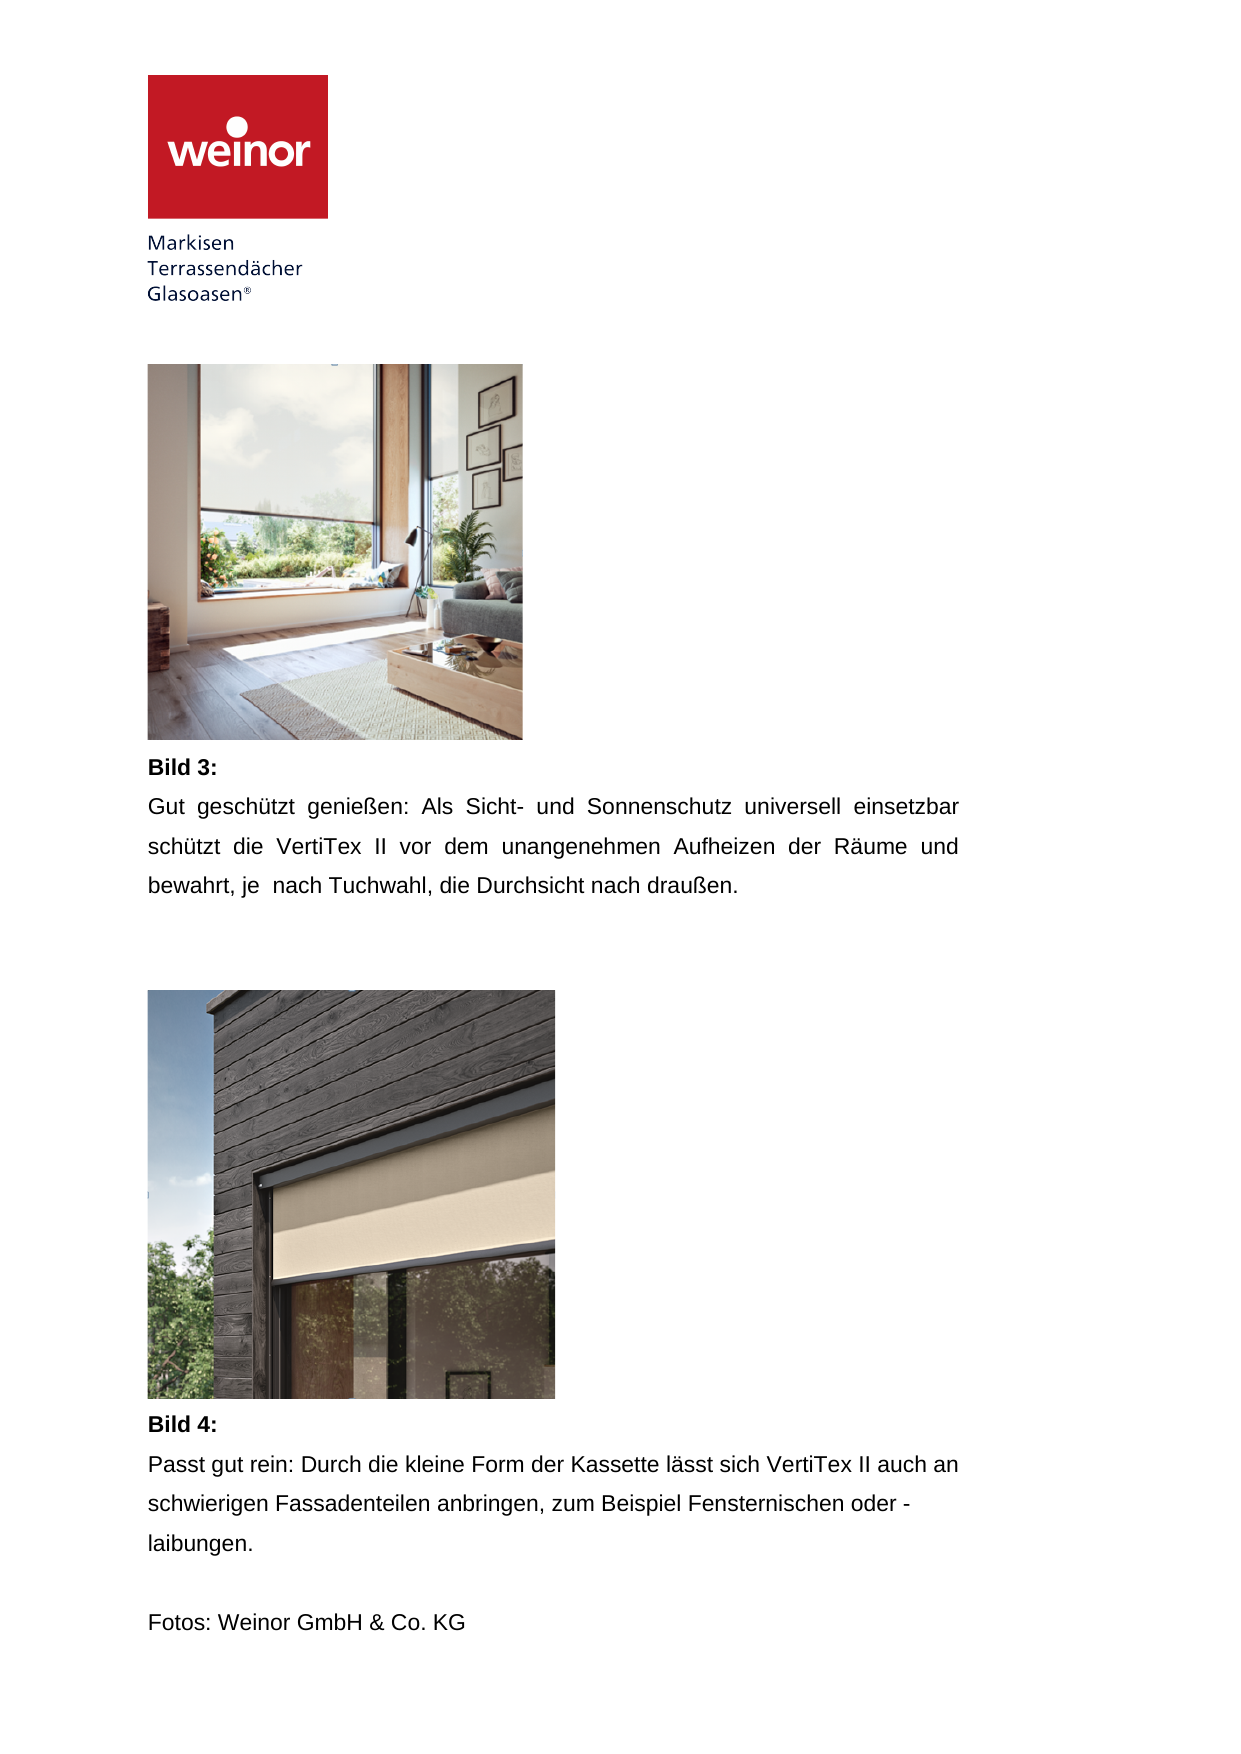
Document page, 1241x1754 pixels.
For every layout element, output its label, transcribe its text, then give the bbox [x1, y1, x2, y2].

picture [147, 364, 523, 740]
picture [147, 75, 328, 301]
text Passt gut rein: Durch die kleine Form der Kassette lässt sich VertiTex II auch an schwierigen Fassadenteilen anbringen, zum Beispiel Fensternischen oder -laibungen. [148, 1451, 960, 1556]
text Fotos: Weinor GmbH & Co. KG [148, 1609, 960, 1635]
text Gut geschützt genießen: Als Sicht- und Sonnenschutz universell einsetzbar schützt die VertiTex II vor dem unangenehmen Aufheizen der Räume und bewahrt, je nach Tuchwahl, die Durchsicht nach draußen. [148, 793, 960, 898]
text Bild 3: [148, 754, 960, 780]
picture [147, 990, 556, 1399]
